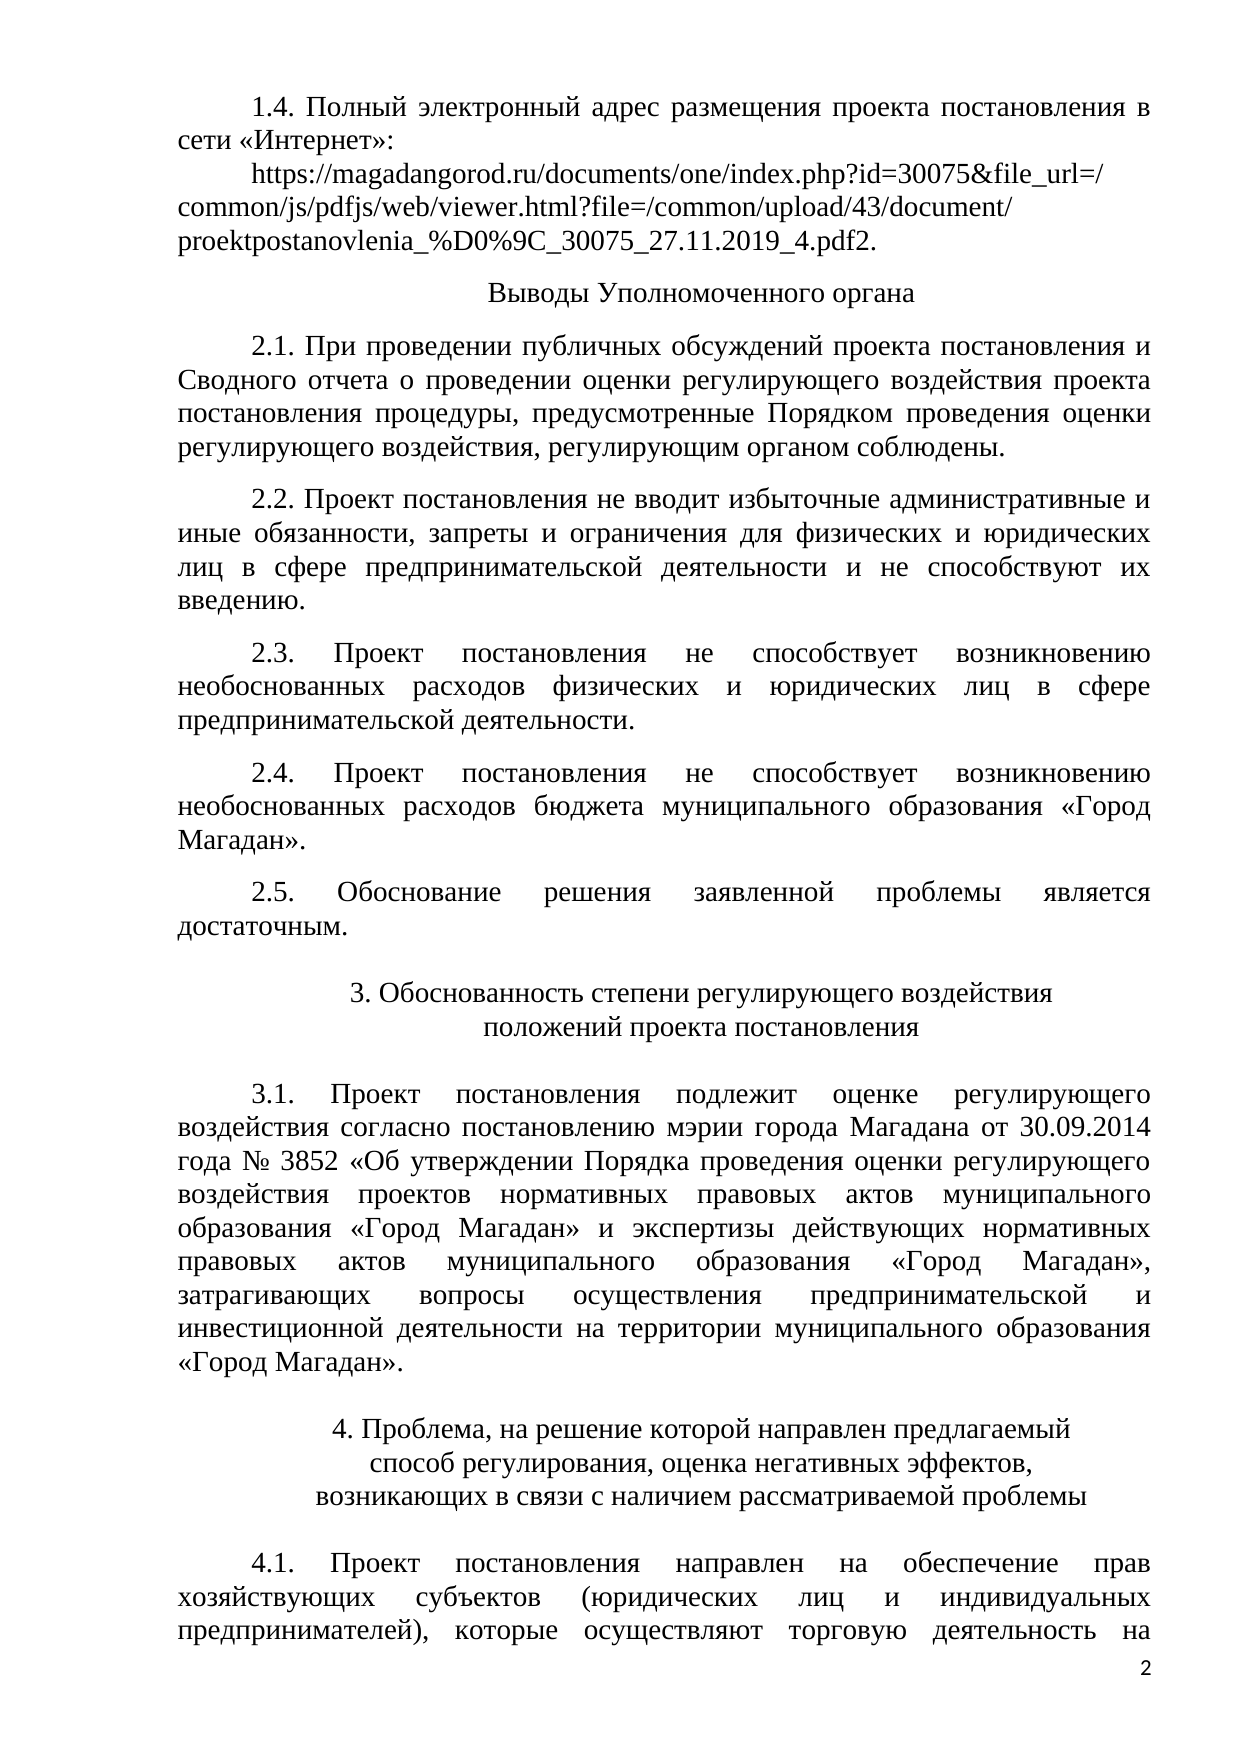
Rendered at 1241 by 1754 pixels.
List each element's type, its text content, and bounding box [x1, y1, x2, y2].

text Выводы Уполномоченного органа [177, 276, 1152, 309]
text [177, 1545, 1152, 1646]
text 2.3. Проект постановления не способствует возникновению необоснованных расходов физических и юридических лиц в сфере предпринимательской деятельности. [177, 635, 1152, 736]
text способ регулирования, оценка негативных эффектов, [177, 1445, 1152, 1478]
text 2.4. Проект постановления не способствует возникновению необоснованных расходов бюджета муниципального образования «Город Магадан». [177, 755, 1152, 855]
text положений проекта постановления [177, 1009, 1152, 1042]
text https://magadangorod.ru/documents/one/index.php?id=30075&file_url=/common/js/pdfjs/web/viewer.html?file=/common/upload/43/document/proektpostanovlenia_%D0%9C_30075_27.11.2019_4.pdf2. [177, 156, 1152, 256]
text 4. Проблема, на решение которой направлен предлагаемый [177, 1411, 1152, 1445]
text 3. Обоснованность степени регулирующего воздействия [177, 975, 1152, 1009]
text 2.2. Проект постановления не вводит избыточные административные и иные обязанности, запреты и ограничения для физических и юридических лиц в сфере предпринимательской деятельности и не способствуют их введению. [177, 482, 1152, 616]
text 3.1. Проект постановления подлежит оценке регулирующего воздействия согласно постановлению мэрии города Магадана от 30.09.2014 года № 3852 «Об утверждении Порядка проведения оценки регулирующего воздействия проектов нормативных правовых актов муниципального образования «Город Магадан» и экспертизы действующих нормативных правовых актов муниципального образования «Город Магадан», затрагивающих вопросы осуществления предпринимательской и инвестиционной деятельности на территории муниципального образования «Город Магадан». [177, 1076, 1152, 1378]
text 2.5. Обоснование решения заявленной проблемы является достаточным. [177, 874, 1152, 942]
text 2.1. При проведении публичных обсуждений проекта постановления и Сводного отчета о проведении оценки регулирующего воздействия проекта постановления процедуры, предусмотренные Порядком проведения оценки регулирующего воздействия, регулирующим органом соблюдены. [177, 328, 1152, 462]
text возникающих в связи с наличием рассматриваемой проблемы [177, 1478, 1152, 1512]
text 1.4. Полный электронный адрес размещения проекта постановления в сети «Интернет»: [177, 89, 1152, 156]
